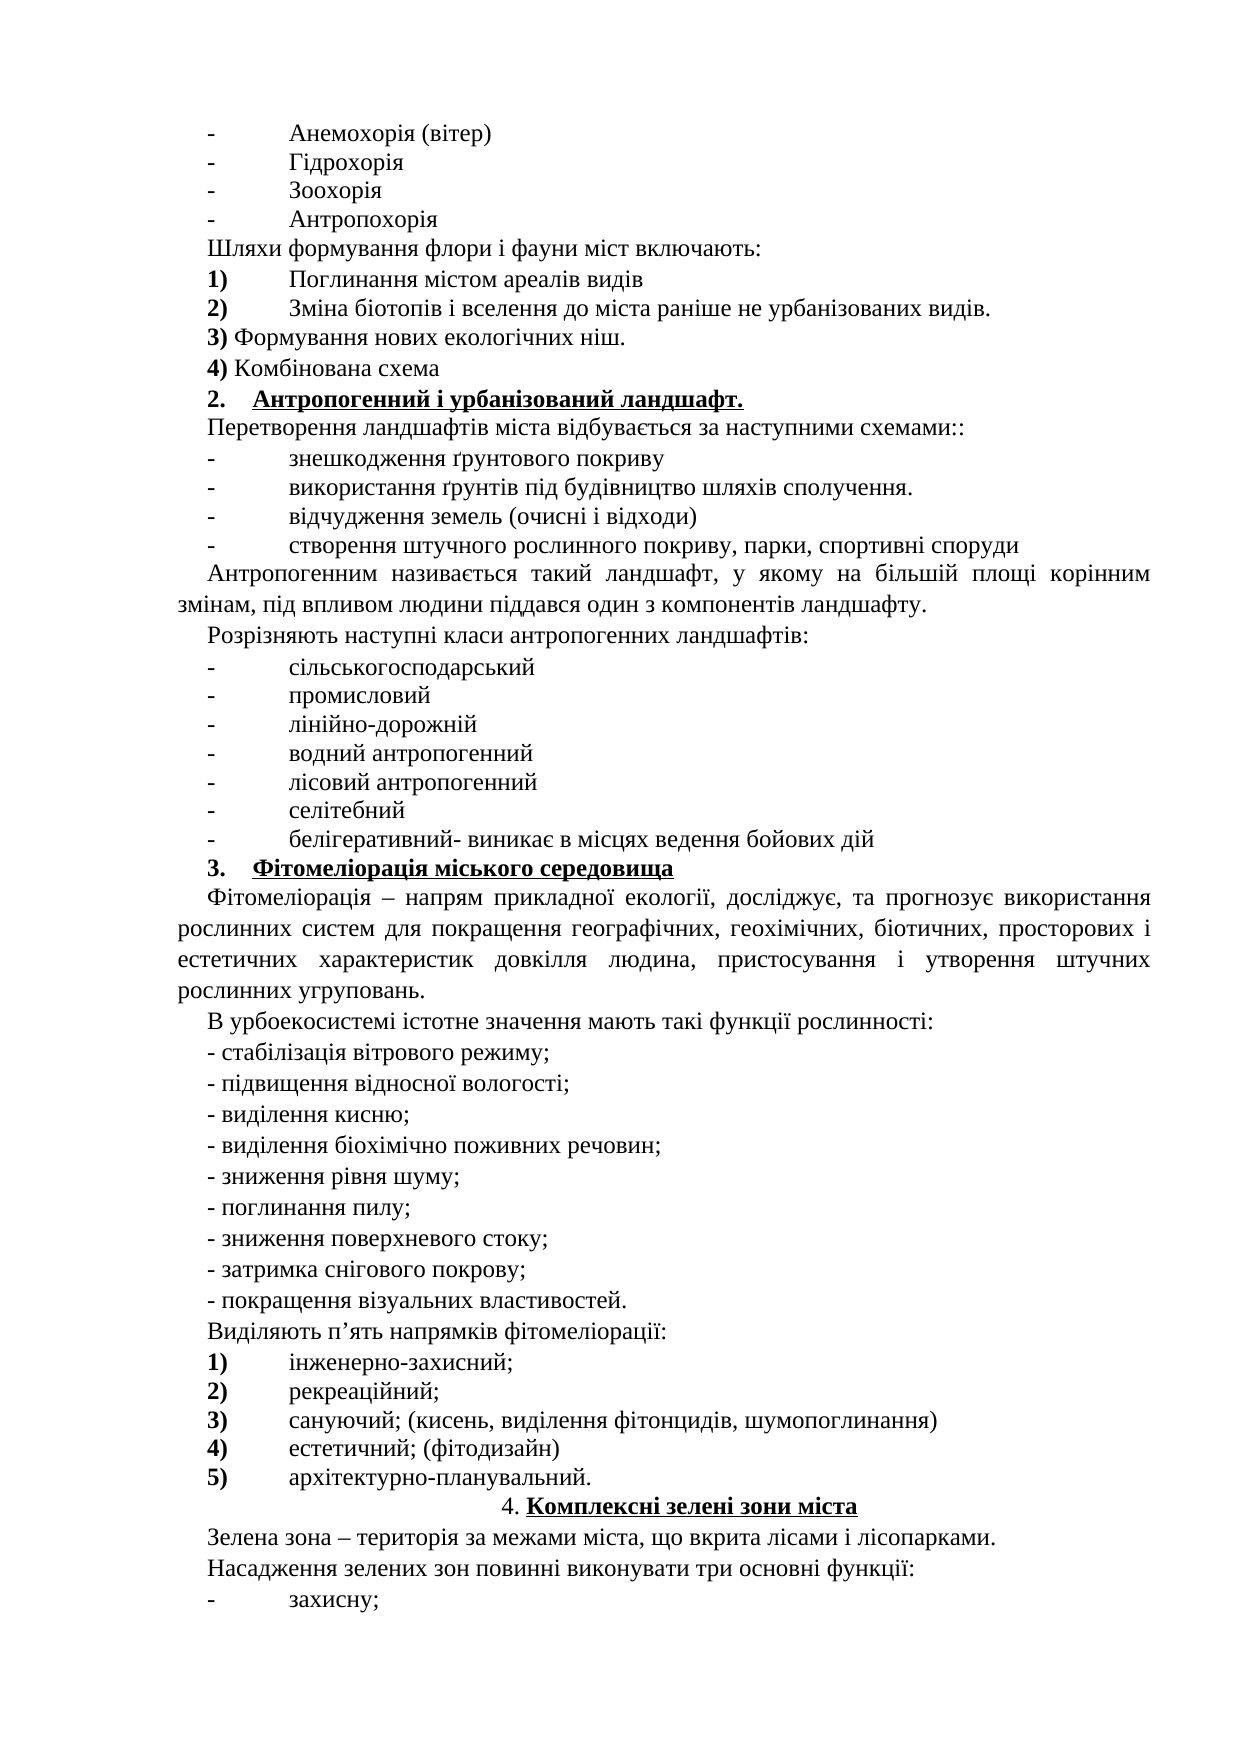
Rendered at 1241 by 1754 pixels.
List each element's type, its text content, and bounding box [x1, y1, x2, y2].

text Розрізняють наступні класи антропогенних ландшафтів: [177, 621, 1152, 649]
text 3) Формування нових екологічних ніш. [177, 322, 1152, 350]
list Зоохорія [177, 176, 1152, 204]
text 4. Комплексні зелені зони міста [177, 1491, 1152, 1520]
list архітектурно-планувальний. [177, 1462, 1152, 1491]
list Фітомеліорація міського середовища [177, 853, 1152, 882]
text - виділення кисню; [177, 1099, 1152, 1128]
list естетичний; (фітодизайн) [177, 1433, 1152, 1462]
text Зелена зона – територія за межами міста, що вкрита лісами і лісопарками. [177, 1522, 1152, 1551]
text - поглинання пилу; [177, 1192, 1152, 1221]
list селітебний [177, 795, 1152, 824]
list знешкодження ґрунтового покриву [177, 443, 1152, 472]
list використання ґрунтів під будівництво шляхів сполучення. [177, 472, 1152, 501]
text Виділяють п’ять напрямків фітомеліорації: [177, 1316, 1152, 1345]
text - затримка снігового покрову; [177, 1254, 1152, 1283]
text - підвищення відносної вологості; [177, 1068, 1152, 1097]
text - покращення візуальних властивостей. [177, 1285, 1152, 1314]
list Антропохорія [177, 204, 1152, 233]
list захисну; [177, 1584, 1152, 1613]
text - зниження поверхневого стоку; [177, 1223, 1152, 1252]
list сільськогосподарський [177, 652, 1152, 680]
list Гідрохорія [177, 147, 1152, 176]
list лінійно-дорожній [177, 709, 1152, 738]
text Насадження зелених зон повинні виконувати три основні функції: [177, 1553, 1152, 1582]
text - виділення біохімічно поживних речовин; [177, 1130, 1152, 1159]
text - зниження рівня шуму; [177, 1161, 1152, 1190]
list лісовий антропогенний [177, 767, 1152, 795]
list промисловий [177, 680, 1152, 709]
text В урбоекосистемі істотне значення мають такі функції рослинності: [177, 1006, 1152, 1034]
list створення штучного рослинного покриву, парки, спортивні споруди [177, 530, 1152, 558]
list Антропогенний і урбанізований ландшафт. [177, 384, 1152, 412]
list Зміна біотопів і вселення до міста раніше не урбанізованих видів. [177, 293, 1152, 322]
list рекреаційний; [177, 1376, 1152, 1405]
list сануючий; (кисень, виділення фітонцидів, шумопоглинання) [177, 1405, 1152, 1433]
list відчудження земель (очисні і відходи) [177, 501, 1152, 530]
text Антропогенним називається такий ландшафт, у якому на більшій площі корінним змінам, під впливом людини піддався один з компонентів ландшафту. [177, 558, 1152, 618]
text Фітомеліорація – напрям прикладної екології, досліджує, та прогнозує використання рослинних систем для покращення географічних, геохімічних, біотичних, просторових і естетичних характеристик довкілля людина, пристосування і утворення штучних рослинних угруповань. [177, 882, 1152, 1003]
text Перетворення ландшафтів міста відбувається за наступними схемами:: [177, 412, 1152, 441]
text - стабілізація вітрового режиму; [177, 1037, 1152, 1066]
text 4) Комбінована схема [177, 353, 1152, 381]
list водний антропогенний [177, 738, 1152, 767]
text Шляхи формування флори і фауни міст включають: [177, 233, 1152, 262]
list белігеративний- виникає в місцях ведення бойових дій [177, 824, 1152, 853]
list Поглинання містом ареалів видів [177, 264, 1152, 293]
list Анемохорія (вітер) [177, 118, 1152, 147]
list інженерно-захисний; [177, 1347, 1152, 1376]
